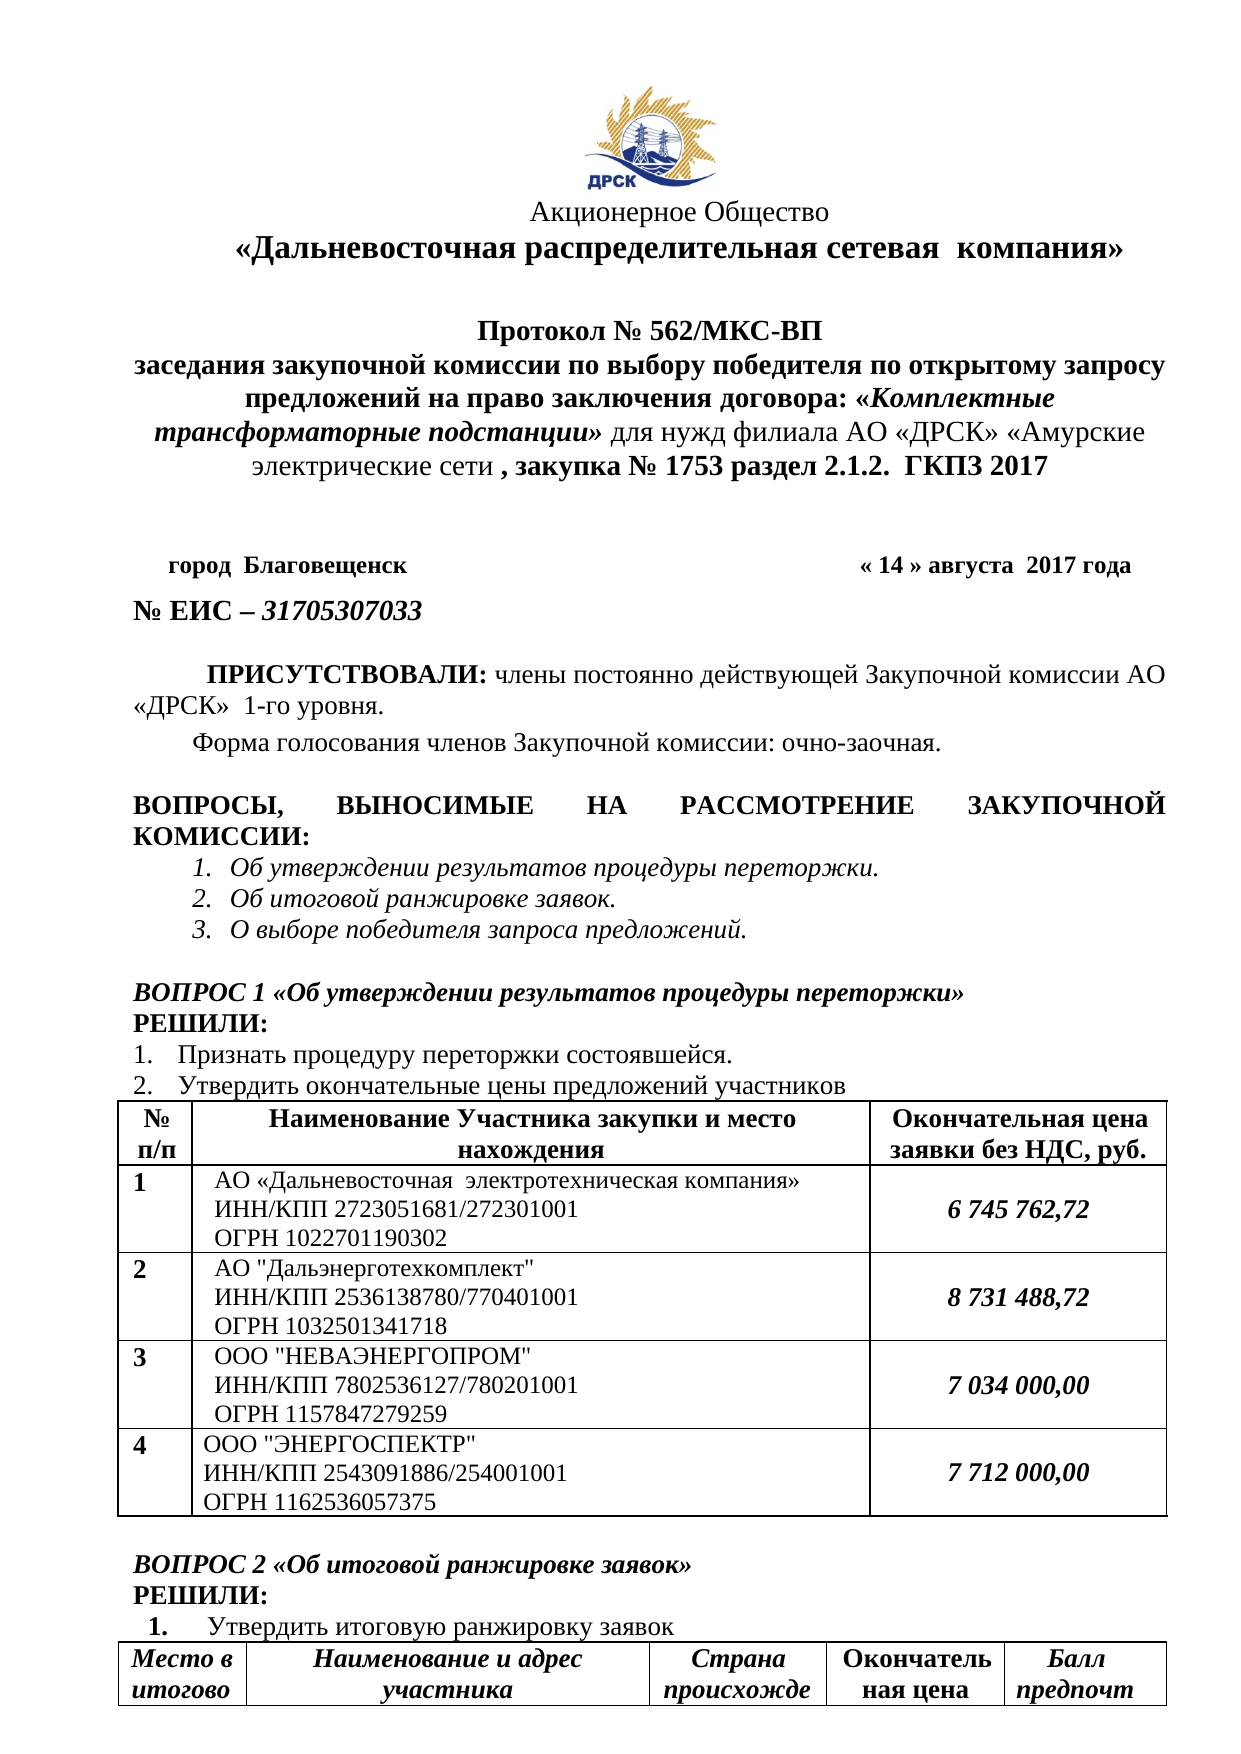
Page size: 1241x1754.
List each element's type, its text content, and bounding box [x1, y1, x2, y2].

text ВОПРОСЫ, ВЫНОСИМЫЕ НА РАССМОТРЕНИЕ ЗАКУПОЧНОЙ КОМИССИИ: [133, 789, 1167, 851]
list Признать процедуру переторжки состоявшейся. [133, 1038, 1167, 1069]
table_cell 8 731 488,72 [871, 1253, 1166, 1340]
table_cell 7 712 000,00 [871, 1429, 1166, 1515]
list Форма голосования членов Закупочной комиссии: очно-заочная. [133, 726, 1167, 758]
table_cell АО "Дальэнерготехкомплект" ИНН/КПП 2536138780/770401001 ОГРН 1032501341718 [193, 1253, 869, 1340]
table_cell 4 [119, 1429, 191, 1515]
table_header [827, 1643, 1004, 1705]
list Об итоговой ранжировке заявок. [192, 882, 1167, 913]
table_cell 3 [119, 1341, 191, 1427]
table_cell 7 034 000,00 [871, 1341, 1166, 1427]
table_cell 6 745 762,72 [871, 1166, 1166, 1252]
table_header Наименование Участника закупки и место нахождения [193, 1102, 869, 1164]
table_header Окончательная цена заявки без НДС, руб. [871, 1102, 1166, 1164]
text ВОПРОС 2 «Об итоговой ранжировке заявок» [133, 1548, 1167, 1579]
list № ЕИС – 31705307033 [133, 593, 1167, 627]
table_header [119, 1643, 246, 1705]
table_cell ООО "ЭНЕРГОСПЕКТР" ИНН/КПП 2543091886/254001001 ОГРН 1162536057375 [193, 1429, 869, 1515]
table_header № п/п [119, 1102, 191, 1164]
table_header город Благовещенск [157, 550, 699, 581]
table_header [1005, 1643, 1166, 1705]
text РЕШИЛИ: [133, 1579, 1167, 1610]
text «Дальневосточная распределительная сетевая компания» [133, 227, 1167, 266]
table_cell 1 [119, 1166, 191, 1252]
list ПРИСУТСТВОВАЛИ: члены постоянно действующей Закупочной комиссии АО «ДРСК» 1-го уровня. [133, 658, 1167, 720]
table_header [247, 1643, 649, 1705]
table_cell ООО "НЕВАЭНЕРГОПРОМ" ИНН/КПП 7802536127/780201001 ОГРН 1157847279259 [193, 1341, 869, 1427]
list заседания закупочной комиссии по выбору победителя по открытому запросу предложений на право заключения договора: «Комплектные трансформаторные подстанции» для нужд филиала АО «ДРСК» «Амурские электрические сети , закупка № 1753 раздел 2.1.2. ГКПЗ 2017 [133, 347, 1167, 481]
text Акционерное Общество [133, 194, 1167, 227]
table_cell 2 [119, 1253, 191, 1340]
list Утвердить итоговую ранжировку заявок [133, 1610, 1167, 1641]
table_header « 14 » августа 2017 года [699, 550, 1143, 581]
table_cell АО «Дальневосточная электротехническая компания» ИНН/КПП 2723051681/272301001 ОГРН 1022701190302 [193, 1166, 869, 1252]
list Утвердить окончательные цены предложений участников [133, 1069, 1167, 1100]
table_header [650, 1643, 826, 1705]
text РЕШИЛИ: [133, 1007, 1167, 1038]
picture [583, 86, 717, 194]
list О выборе победителя запроса предложений. [192, 913, 1167, 944]
text ВОПРОС 1 «Об утверждении результатов процедуры переторжки» [133, 976, 1167, 1007]
list Протокол № 562/МКС-ВП [133, 313, 1167, 347]
list Об утверждении результатов процедуры переторжки. [192, 851, 1167, 882]
